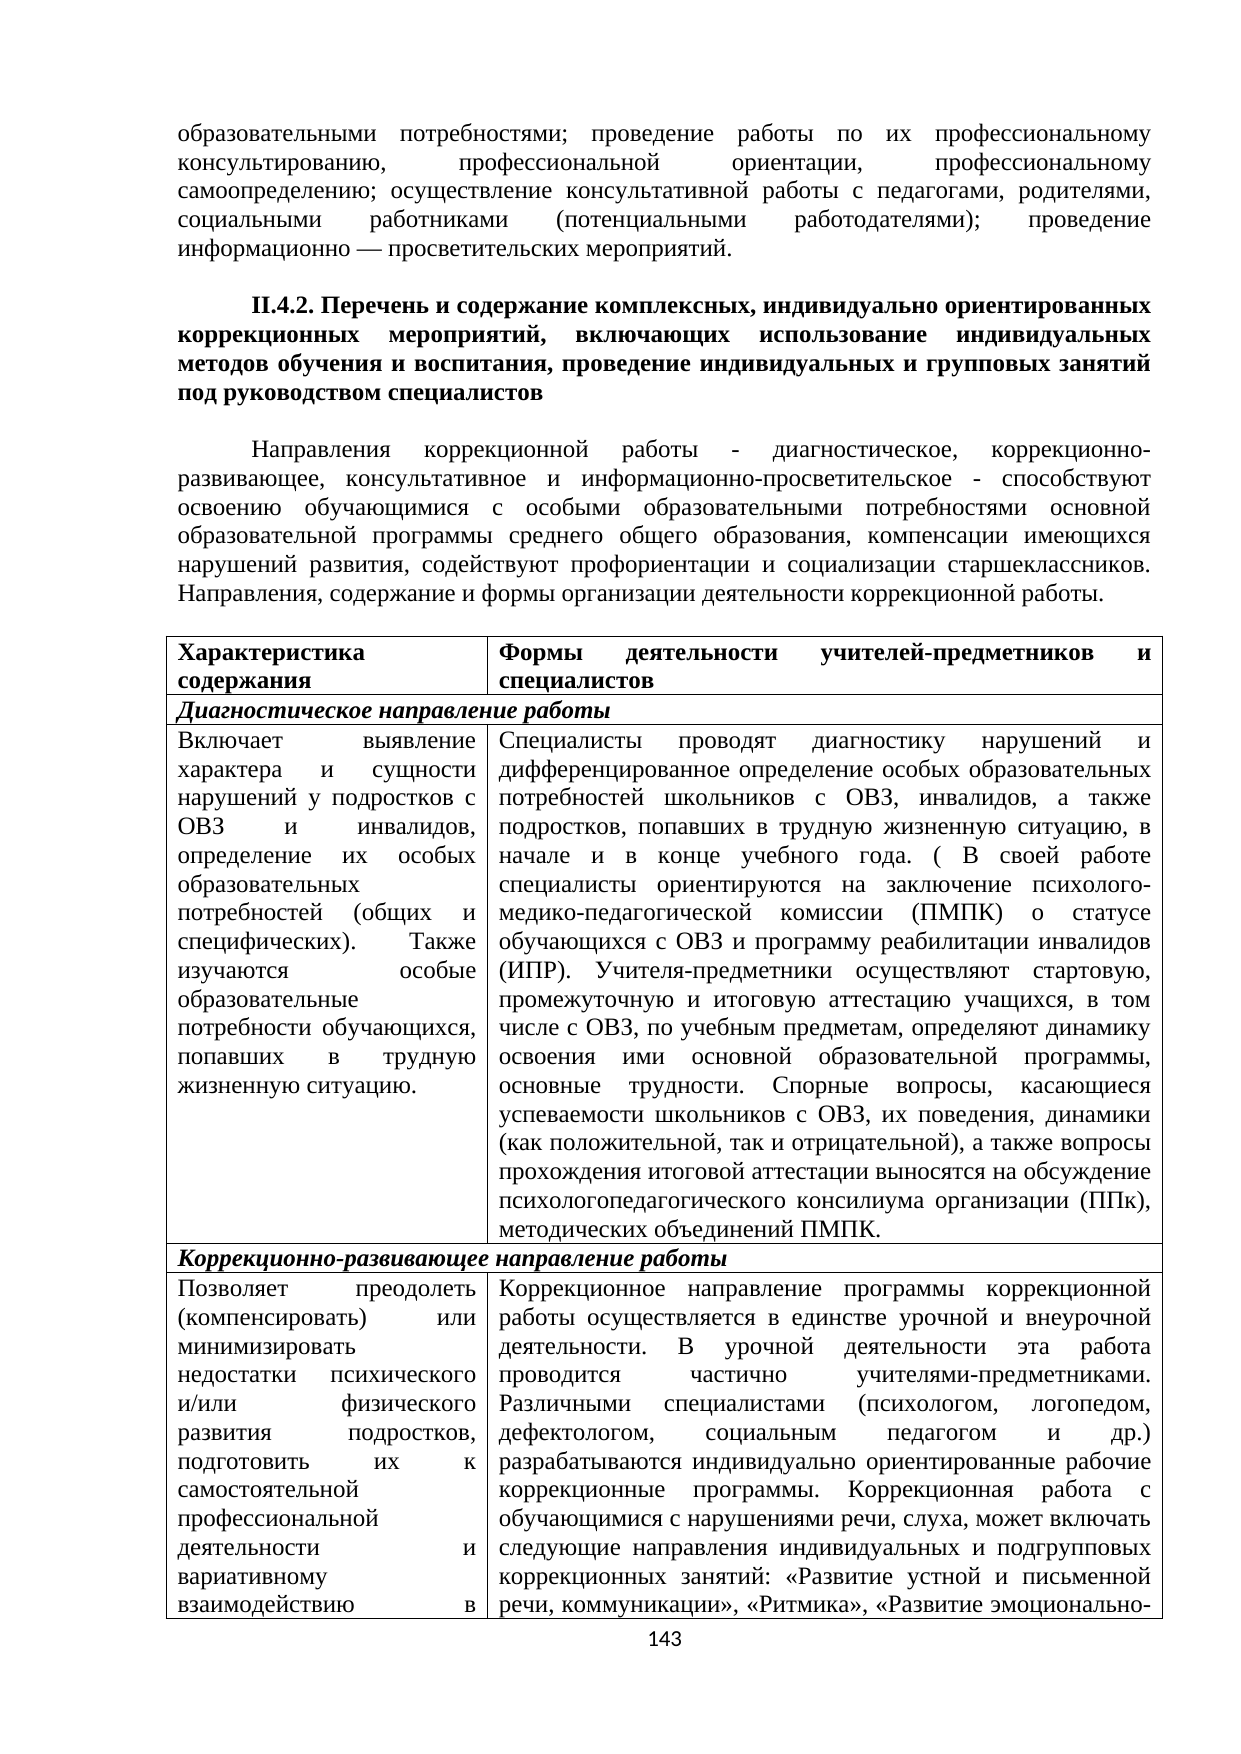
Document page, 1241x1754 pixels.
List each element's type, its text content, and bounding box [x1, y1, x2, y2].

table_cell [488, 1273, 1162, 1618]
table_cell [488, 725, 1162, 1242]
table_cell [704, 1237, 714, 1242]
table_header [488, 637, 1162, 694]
text Направления коррекционной работы - диагностическое, коррекционно-развивающее, консультативное и информационно-просветительское - способствуют освоению обучающимися с особыми образовательными потребностями основной образовательной программы среднего общего образования, компенсации имеющихся нарушений развития, содействуют профориентации и социализации старшеклассников. Направления, содержание и формы организации деятельности коррекционной работы. [177, 434, 1152, 607]
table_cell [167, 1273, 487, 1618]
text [177, 118, 1152, 262]
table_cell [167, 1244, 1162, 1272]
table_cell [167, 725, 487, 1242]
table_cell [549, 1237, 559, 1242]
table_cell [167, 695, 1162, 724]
text II.4.2. Перечень и содержание комплексных, индивидуально ориентированных коррекционных мероприятий, включающих использование индивидуальных методов обучения и воспитания, проведение индивидуальных и групповых занятий под руководством специалистов [177, 291, 1152, 406]
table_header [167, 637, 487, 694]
